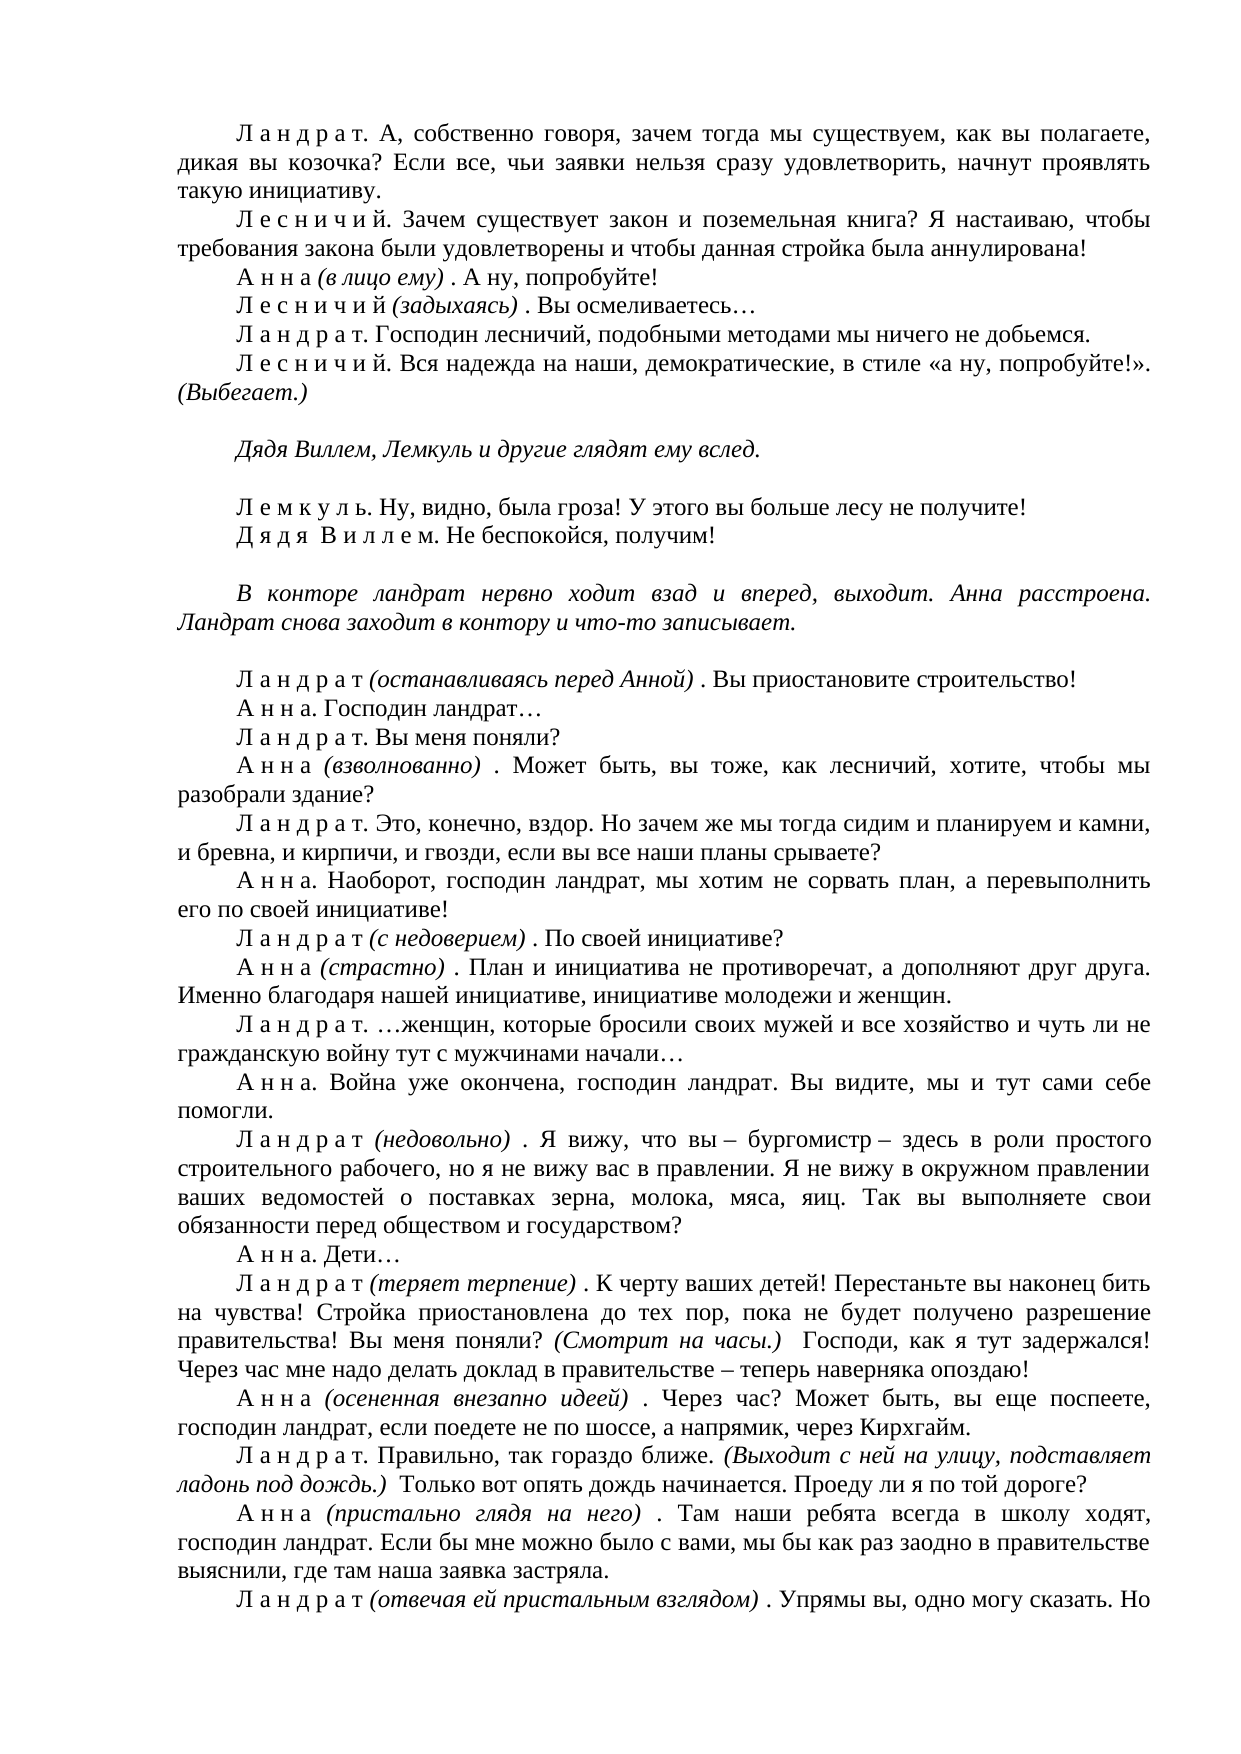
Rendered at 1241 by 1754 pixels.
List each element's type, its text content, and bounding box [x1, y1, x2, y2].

text А н н а (осененная внезапно идеей) . Через час? Может быть, вы еще поспеете, господин ландрат, если поедете не по шоссе, а напрямик, через Кирхгайм. [177, 1383, 1152, 1441]
text Л а н д р а т (теряет терпение) . К черту ваших детей! Перестаньте вы наконец бить на чувства! Стройка приостановлена до тех пор, пока не будет получено разрешение правительства! Вы меня поняли? (Смотрит на часы.) Господи, как я тут задержался! Через час мне надо делать доклад в правительстве – теперь наверняка опоздаю! [177, 1268, 1152, 1383]
text А н н а. Господин ландрат… [177, 693, 1152, 722]
text Л е с н и ч и й. Зачем существует закон и поземельная книга? Я настаиваю, чтобы требования закона были удовлетворены и чтобы данная стройка была аннулирована! [177, 204, 1152, 262]
text Л а н д р а т (недовольно) . Я вижу, что вы – бургомистр – здесь в роли простого строительного рабочего, но я не вижу вас в правлении. Я не вижу в окружном правлении ваших ведомостей о поставках зерна, молока, мяса, яиц. Так вы выполняете свои обязанности перед обществом и государством? [177, 1124, 1152, 1239]
text А н н а (пристально глядя на него) . Там наши ребята всегда в школу ходят, господин ландрат. Если бы мне можно было с вами, мы бы как раз заодно в правительстве выяснили, где там наша заявка застряла. [177, 1498, 1152, 1584]
text Л е с н и ч и й. Вся надежда на наши, демократические, в стиле «а ну, попробуйте!». (Выбегает.) [177, 348, 1152, 406]
text Л а н д р а т (останавливаясь перед Анной) . Вы приостановите строительство! [177, 664, 1152, 693]
text В конторе ландрат нервно ходит взад и вперед, выходит. Анна расстроена. Ландрат снова заходит в контору и что-то записывает. [177, 578, 1152, 636]
text А н н а (страстно) . План и инициатива не противоречат, а дополняют друг друга. Именно благодаря нашей инициативе, инициативе молодежи и женщин. [177, 952, 1152, 1009]
text Д я д я В и л л е м. Не беспокойся, получим! [177, 521, 1152, 549]
text Л а н д р а т. …женщин, которые бросили своих мужей и все хозяйство и чуть ли не гражданскую войну тут с мужчинами начали… [177, 1009, 1152, 1067]
text Дядя Виллем, Лемкуль и другие глядят ему вслед. [177, 434, 1152, 463]
text Л а н д р а т. Это, конечно, вздор. Но зачем же мы тогда сидим и планируем и камни, и бревна, и кирпичи, и гвозди, если вы все наши планы срываете? [177, 808, 1152, 866]
text А н н а. Дети… [177, 1239, 1152, 1268]
text А н н а (взволнованно) . Может быть, вы тоже, как лесничий, хотите, чтобы мы разобрали здание? [177, 751, 1152, 808]
text Л а н д р а т (с недоверием) . По своей инициативе? [177, 923, 1152, 952]
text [177, 1584, 1152, 1613]
text Л а н д р а т. А, собственно говоря, зачем тогда мы существуем, как вы полагаете, дикая вы козочка? Если все, чьи заявки нельзя сразу удовлетворить, начнут проявлять такую инициативу. [177, 118, 1152, 204]
text А н н а. Война уже окончена, господин ландрат. Вы видите, мы и тут сами себе помогли. [177, 1067, 1152, 1124]
text А н н а. Наоборот, господин ландрат, мы хотим не сорвать план, а перевыполнить его по своей инициативе! [177, 866, 1152, 923]
text Л а н д р а т. Правильно, так гораздо ближе. (Выходит с ней на улицу, подставляет ладонь под дождь.) Только вот опять дождь начинается. Проеду ли я по той дороге? [177, 1441, 1152, 1498]
text Л е м к у л ь. Ну, видно, была гроза! У этого вы больше лесу не получите! [177, 492, 1152, 521]
text Л а н д р а т. Вы меня поняли? [177, 722, 1152, 751]
text Л а н д р а т. Господин лесничий, подобными методами мы ничего не добьемся. [177, 319, 1152, 348]
text Л е с н и ч и й (задыхаясь) . Вы осмеливаетесь… [177, 291, 1152, 319]
text А н н а (в лицо ему) . А ну, попробуйте! [177, 262, 1152, 291]
